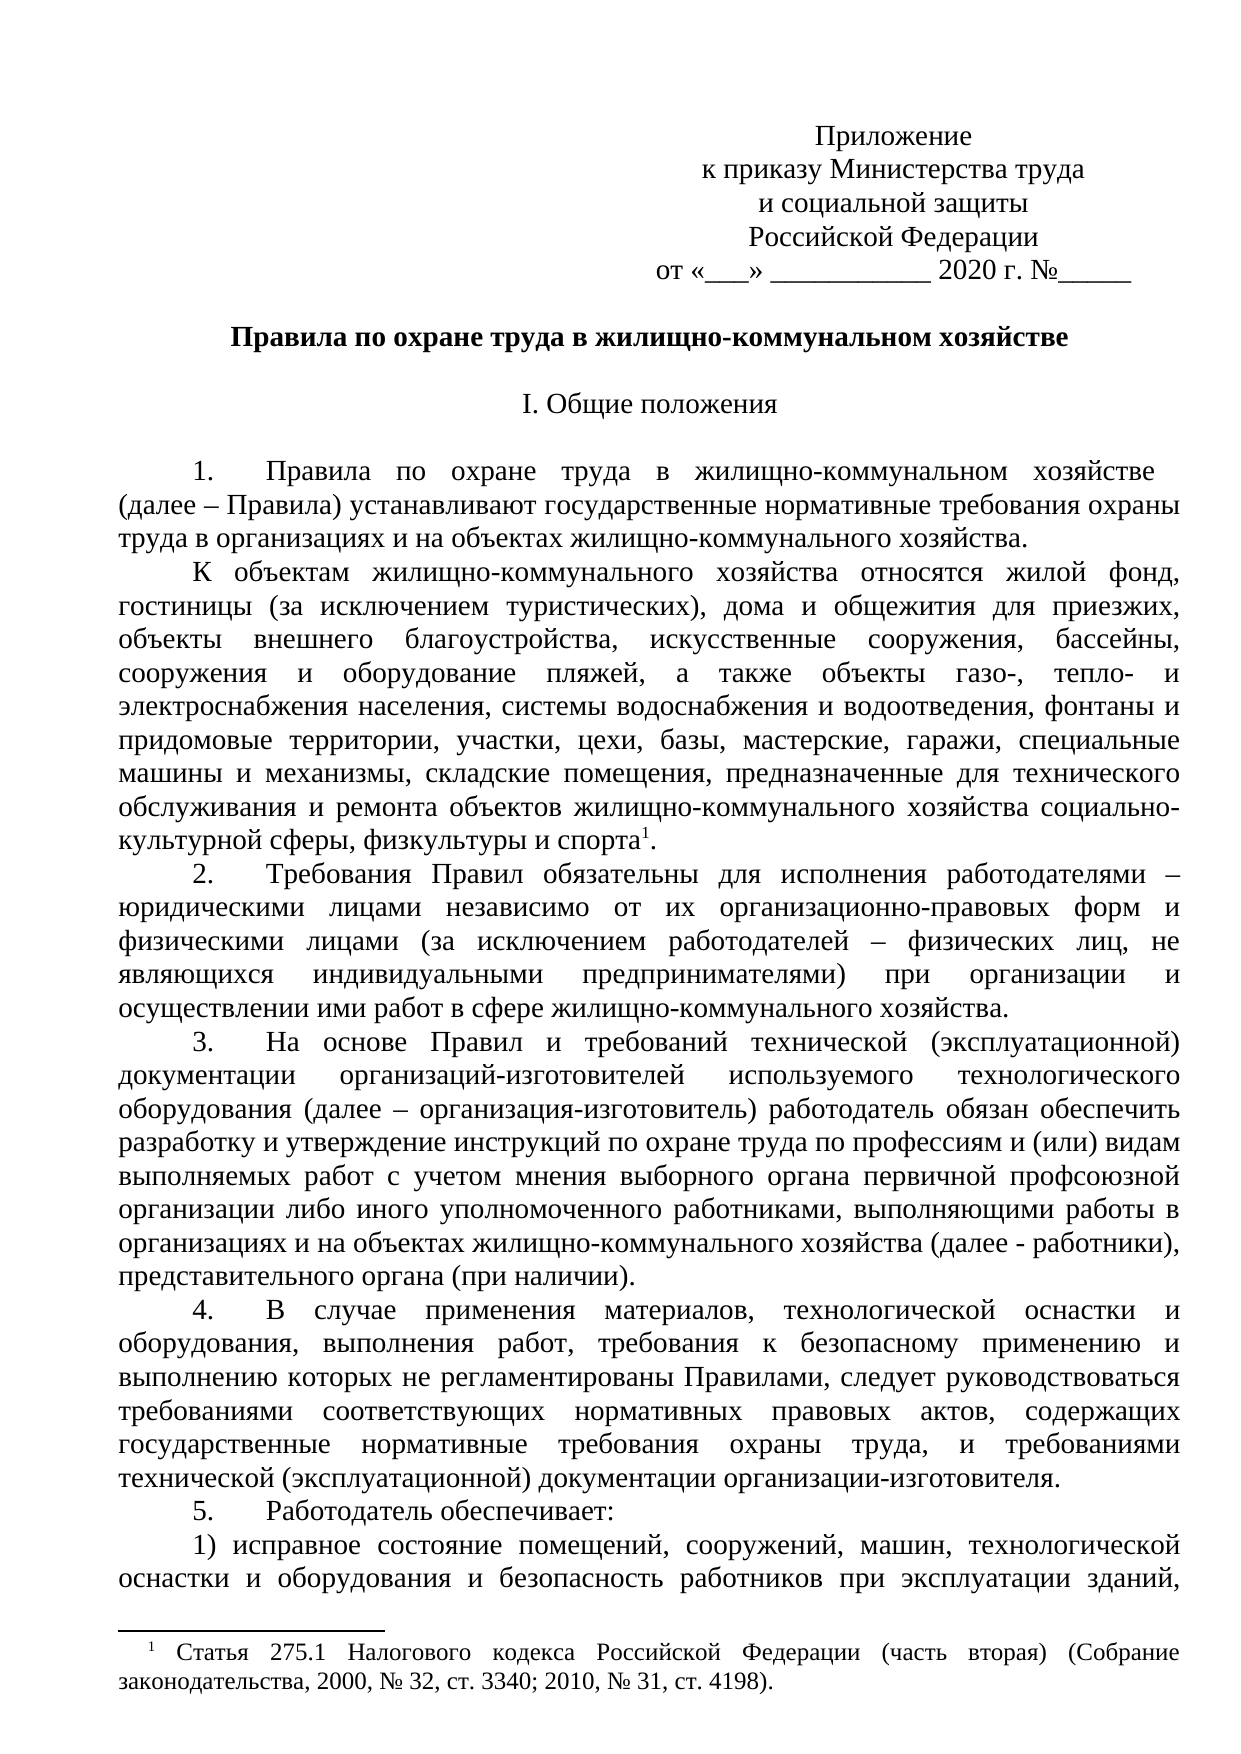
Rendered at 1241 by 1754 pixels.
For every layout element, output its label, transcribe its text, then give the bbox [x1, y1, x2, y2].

text от «___» ___________ 2020 г. №_____ [605, 252, 1181, 286]
list На основе Правил и требований технической (эксплуатационной) документации организаций-изготовителей используемого технологического оборудования (далее – организация-изготовитель) работодатель обязан обеспечить разработку и утверждение инструкций по охране труда по профессиям и (или) видам выполняемых работ с учетом мнения выборного органа первичной профсоюзной организации либо иного уполномоченного работниками, выполняющими работы в организациях и на объектах жилищно-коммунального хозяйства (далее - работники), представительного органа (при наличии). [118, 1024, 1181, 1292]
text Российской Федерации [605, 219, 1181, 252]
text Правила по охране труда в жилищно-коммунальном хозяйстве [118, 319, 1181, 353]
list Работодатель обеспечивает: [118, 1493, 1181, 1527]
list Правила по охране труда в жилищно-коммунальном хозяйстве (далее – Правила) устанавливают государственные нормативные требования охраны труда в организациях и на объектах жилищно-коммунального хозяйства. [118, 453, 1181, 554]
text Приложение [605, 118, 1181, 152]
text Общие положения [118, 386, 1181, 420]
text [118, 1527, 1181, 1594]
list Требования Правил обязательны для исполнения работодателями – юридическими лицами независимо от их организационно-правовых форм и физическими лицами (за исключением работодателей – физических лиц, не являющихся индивидуальными предпринимателями) при организации и осуществлении ими работ в сфере жилищно-коммунального хозяйства. [118, 856, 1181, 1024]
list В случае применения материалов, технологической оснастки и оборудования, выполнения работ, требования к безопасному применению и выполнению которых не регламентированы Правилами, следует руководствоваться требованиями соответствующих нормативных правовых актов, содержащих государственные нормативные требования охраны труда, и требованиями технической (эксплуатационной) документации организации-изготовителя. [118, 1292, 1181, 1493]
text и социальной защиты [605, 185, 1181, 219]
text к приказу Министерства труда [605, 152, 1181, 185]
list К объектам жилищно-коммунального хозяйства относятся жилой фонд, гостиницы (за исключением туристических), дома и общежития для приезжих, объекты внешнего благоустройства, искусственные сооружения, бассейны, сооружения и оборудование пляжей, а также объекты газо-, тепло- и электроснабжения населения, системы водоснабжения и водоотведения, фонтаны и придомовые территории, участки, цехи, базы, мастерские, гаражи, специальные машины и механизмы, складские помещения, предназначенные для технического обслуживания и ремонта объектов жилищно-коммунального хозяйства социально-культурной сферы, физкультуры и спорта. [118, 554, 1181, 856]
